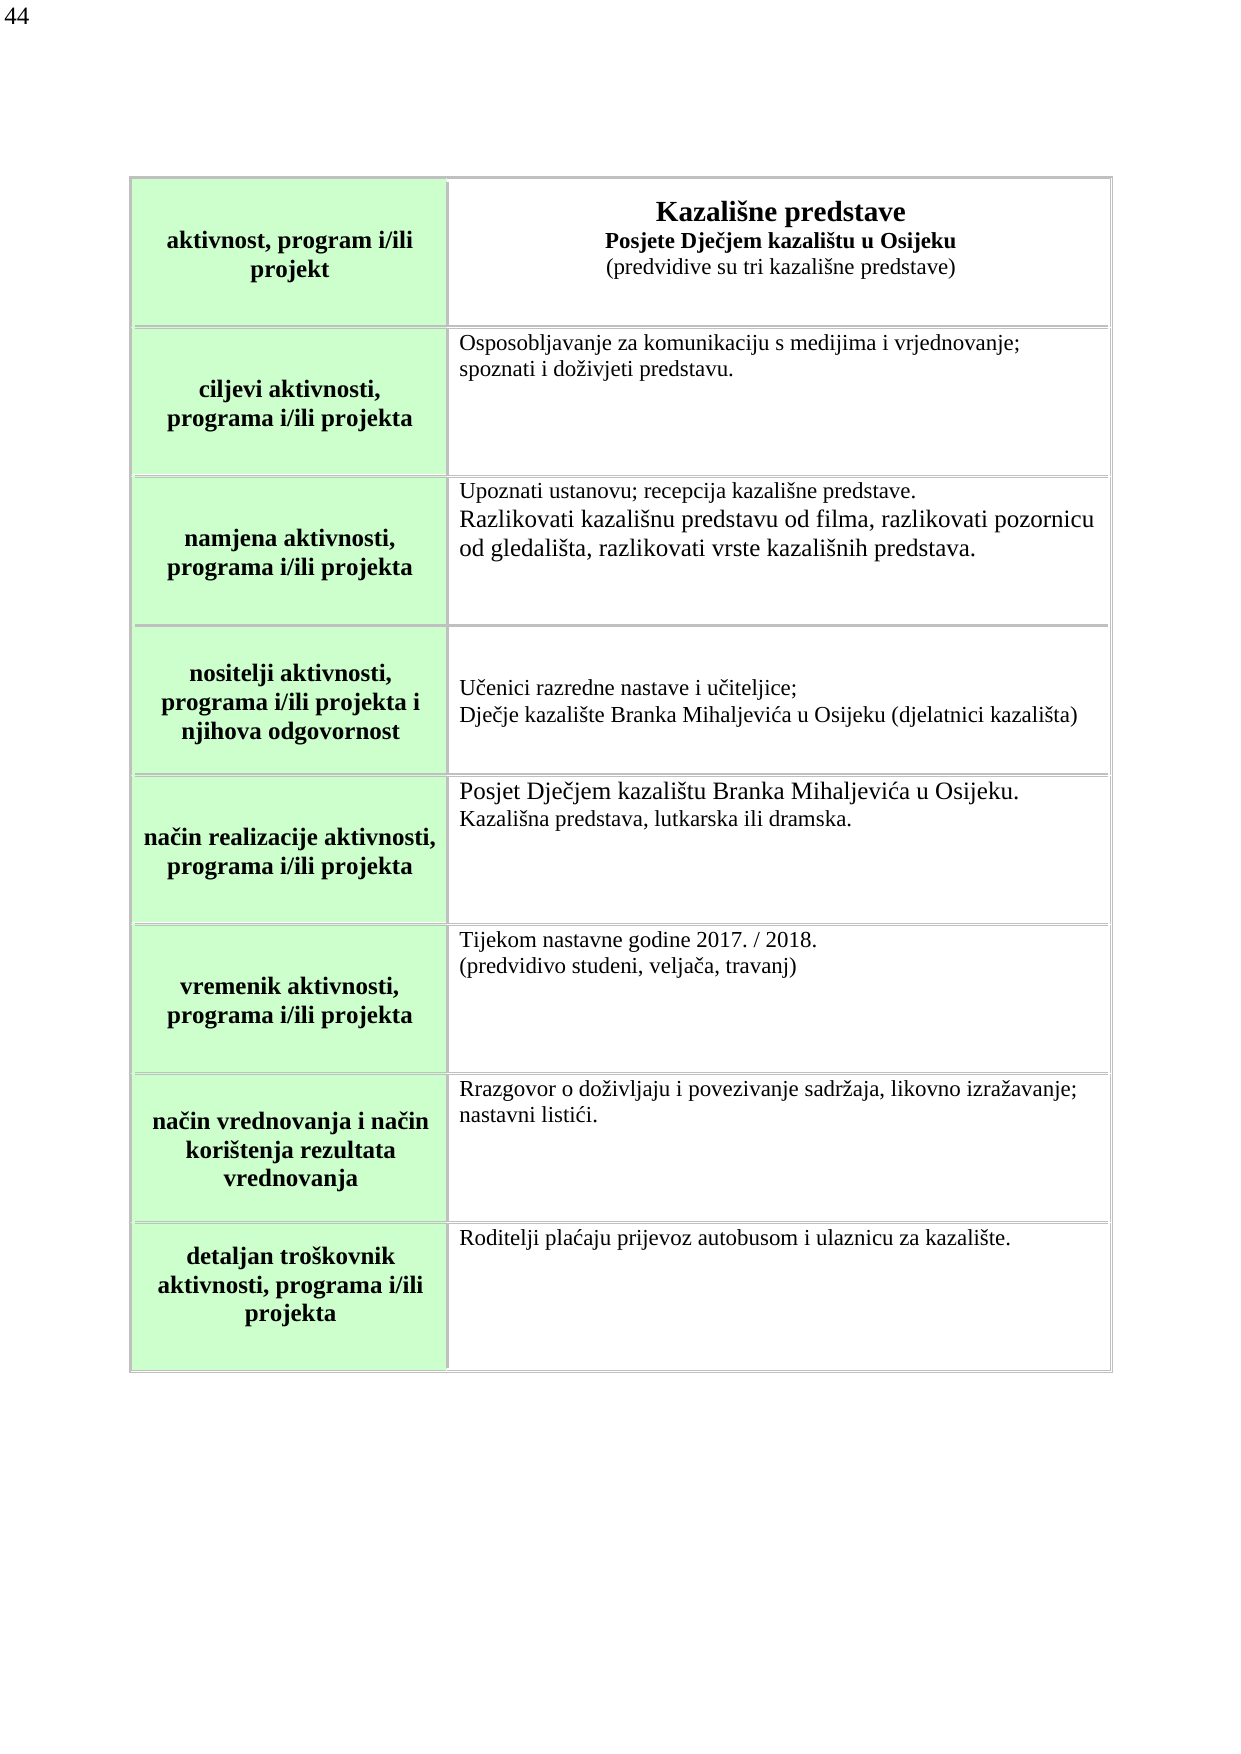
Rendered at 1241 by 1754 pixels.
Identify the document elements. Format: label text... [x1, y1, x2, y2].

table_cell Upoznati ustanovu; recepcija kazališne predstave. Razlikovati kazališnu predstavu od filma, razlikovati pozornicu od gledališta, razlikovati vrste kazališnih predstava. [449, 475, 1110, 624]
table_cell Osposobljavanje za komunikaciju s medijima i vrjednovanje; spoznati i doživjeti predstavu. [449, 325, 1110, 474]
table_header Kazališne predstave Posjete Dječjem kazalištu u Osijeku (predvidive su tri kazališne predstave) [447, 179, 1110, 325]
table_cell detaljan troškovnik aktivnosti, programa i/ili projekta [131, 1221, 447, 1370]
table_cell namjena aktivnosti, programa i/ili projekta [132, 475, 446, 624]
table_cell vremenik aktivnosti, programa i/ili projekta [132, 923, 446, 1071]
table_header aktivnost, program i/ili projekt [132, 178, 447, 325]
table_cell Roditelji plaćaju prijevoz autobusom i ulaznicu za kazalište. [447, 1221, 1111, 1370]
table_cell način realizacije aktivnosti, programa i/ili projekta [132, 773, 446, 922]
table_cell Posjet Dječjem kazalištu Branka Mihaljevića u Osijeku. Kazališna predstava, lutkarska ili dramska. [449, 773, 1110, 922]
table_cell način vrednovanja i način korištenja rezultata vrednovanja [132, 1071, 446, 1221]
table_cell ciljevi aktivnosti, programa i/ili projekta [132, 325, 446, 474]
table_cell Tijekom nastavne godine 2017. / 2018. (predvidivo studeni, veljača, travanj) [449, 923, 1110, 1071]
table_cell nositelji aktivnosti, programa i/ili projekta i njihova odgovornost [132, 624, 446, 773]
table_cell Rrazgovor o doživljaju i povezivanje sadržaja, likovno izražavanje; nastavni listići. [449, 1071, 1110, 1221]
table_cell Učenici razredne nastave i učiteljice; Dječje kazalište Branka Mihaljevića u Osijeku (djelatnici kazališta) [449, 624, 1110, 773]
